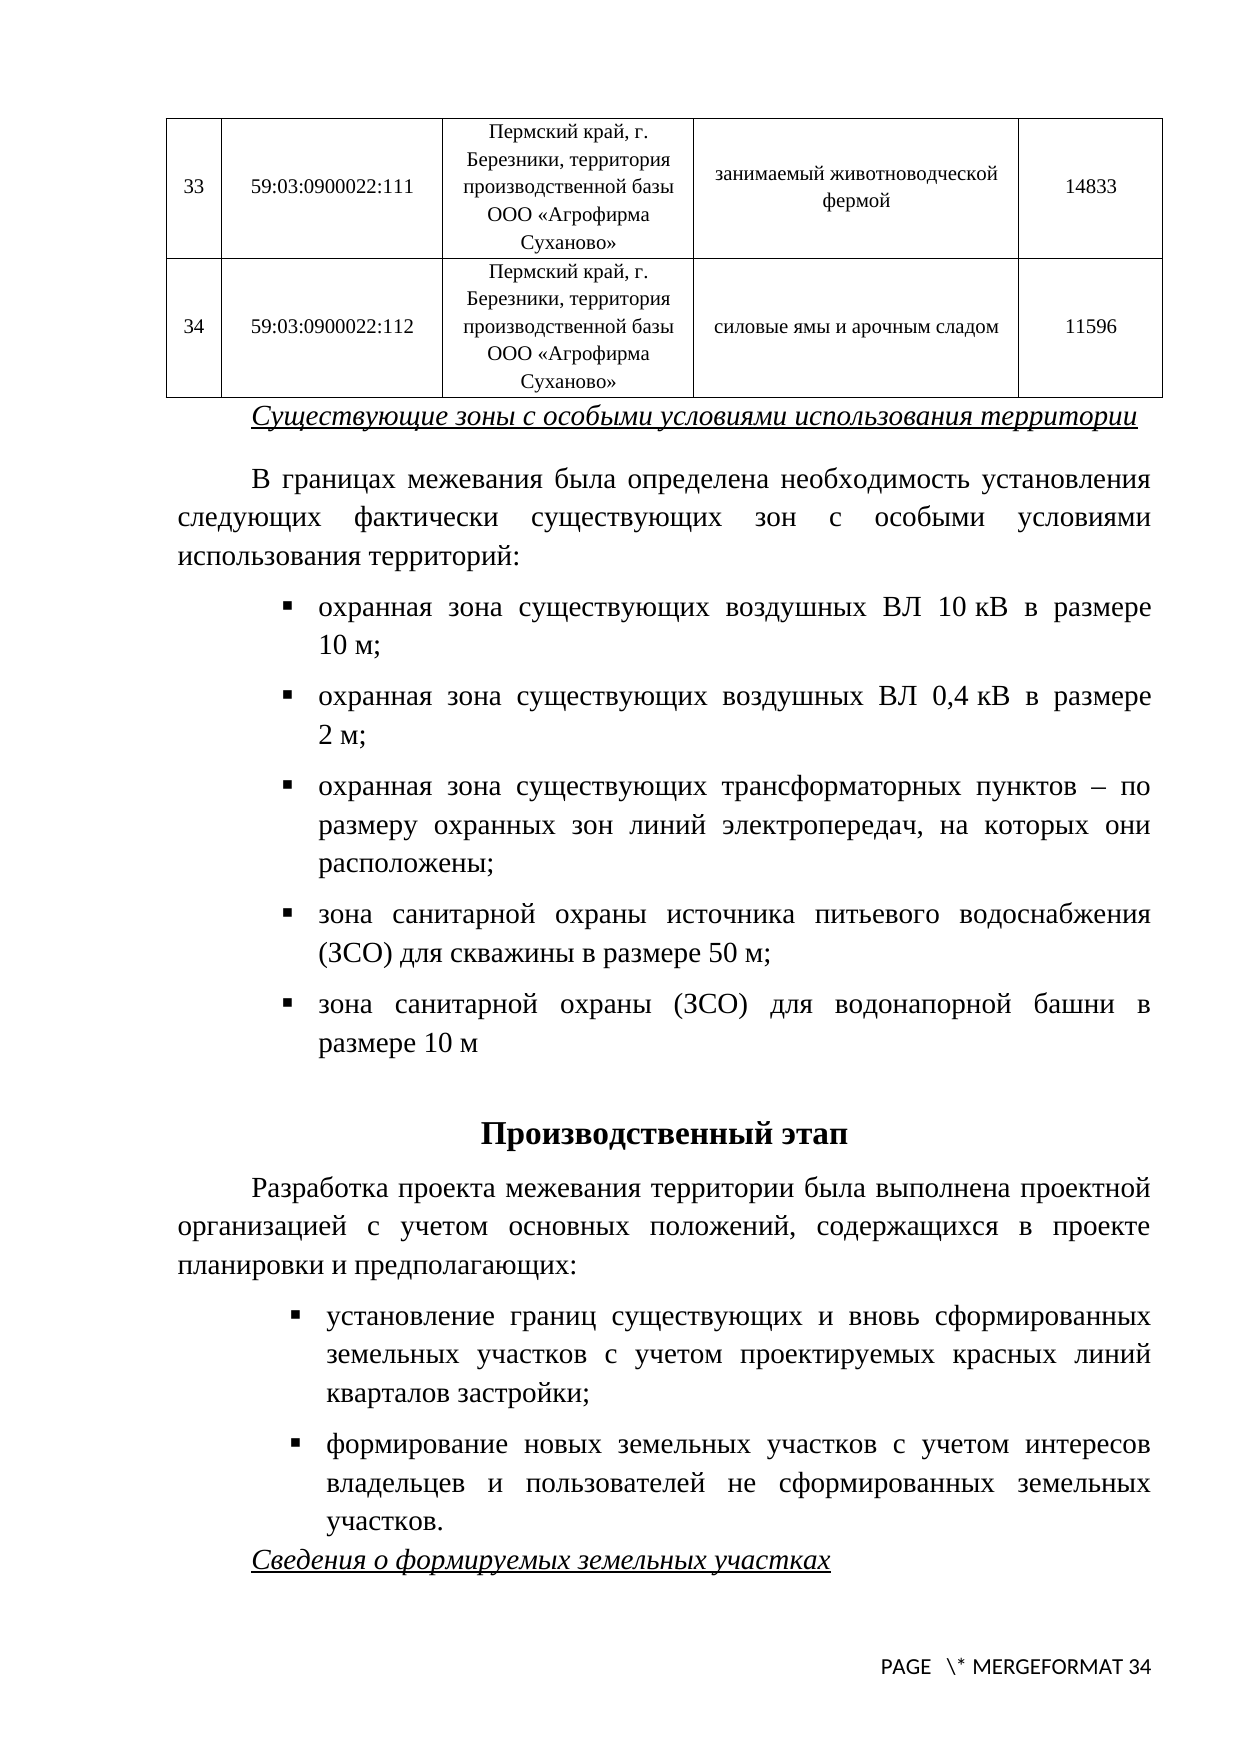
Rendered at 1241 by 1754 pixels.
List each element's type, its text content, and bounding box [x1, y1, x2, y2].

text Существующие зоны с особыми условиями использования территории [251, 398, 1152, 431]
list зона санитарной охраны источника питьевого водоснабжения (ЗСО) для скважины в размере 50 м; [281, 896, 1152, 969]
list охранная зона существующих трансформаторных пунктов – по размеру охранных зон линий электропередач, на которых они расположены; [281, 768, 1152, 879]
text Разработка проекта межевания территории была выполнена проектной организацией с учетом основных положений, содержащихся в проекте планировки и предполагающих: [177, 1170, 1152, 1281]
list зона санитарной охраны (ЗСО) для водонапорной башни в размере 10 м [281, 986, 1152, 1058]
table_cell 11596 [1019, 259, 1162, 397]
list охранная зона существующих воздушных ВЛ 10 кВ в размере 10 м; [281, 589, 1152, 661]
list формирование новых земельных участков с учетом интересов владельцев и пользователей не сформированных земельных участков. [288, 1426, 1152, 1537]
text Сведения о формируемых земельных участках [251, 1542, 1152, 1576]
table_cell 34 [167, 259, 221, 397]
list охранная зона существующих воздушных ВЛ 0,4 кВ в размере 2 м; [281, 678, 1152, 751]
table_cell 59:03:0900022:112 [222, 259, 442, 397]
table_cell Пермский край, г. Березники, территория производственной базы ООО «Агрофирма Суханово» [443, 119, 693, 257]
text В границах межевания была определена необходимость установления следующих фактически существующих зон с особыми условиями использования территорий: [177, 461, 1152, 571]
table_cell занимаемый животноводческой фермой [694, 119, 1018, 257]
table_cell Пермский край, г. Березники, территория производственной базы ООО «Агрофирма Суханово» [443, 259, 693, 397]
table_cell 14833 [1019, 119, 1162, 257]
table_cell 33 [167, 119, 221, 257]
table_cell силовые ямы и арочным сладом [694, 259, 1018, 397]
list установление границ существующих и вновь сформированных земельных участков с учетом проектируемых красных линий кварталов застройки; [288, 1298, 1152, 1409]
subtitle Производственный этап [177, 1113, 1152, 1152]
table_cell 59:03:0900022:111 [222, 119, 442, 257]
